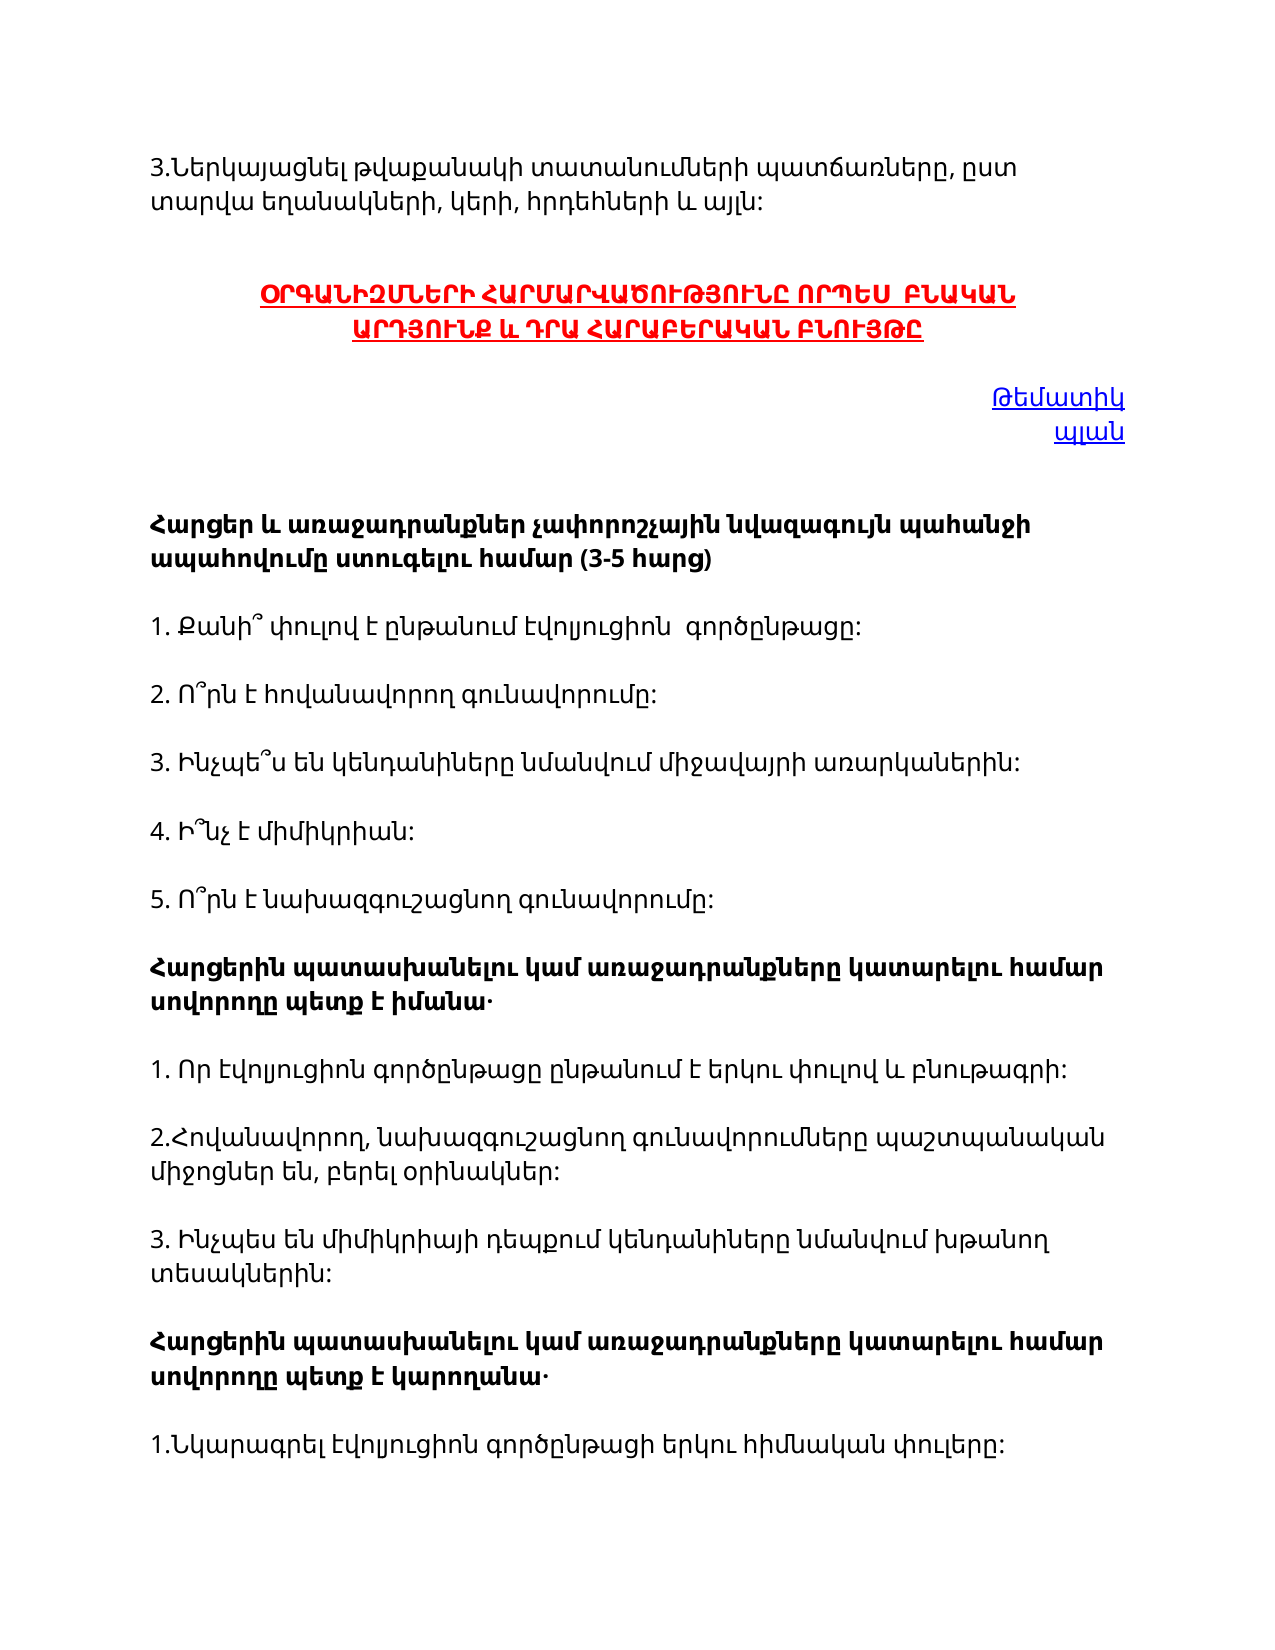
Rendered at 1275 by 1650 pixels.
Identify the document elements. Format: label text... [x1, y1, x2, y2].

text Հարցերին պատասխանելու կամ առաջադրանքները կատարելու համար սովորողը պետք է կարողանա․ [150, 1324, 1125, 1392]
text 1.Նկարագրել էվոլյուցիոն գործընթացի երկու հիմնական փուլերը: [150, 1426, 1125, 1460]
text 1. Որ էվոլյուցիոն գործընթացը ընթանում է երկու փուլով և բնութագրի: [150, 1052, 1125, 1086]
text Թեմատիկ պլան [150, 379, 1125, 447]
text ԱՐԴՅՈՒՆՔ և ԴՐԱ ՀԱՐԱԲԵՐԱԿԱՆ ԲՆՈՒՅԹԸ [150, 311, 1125, 345]
text Հարցեր և առաջադրանքներ չափորոշչային նվազագույն պահանջի ապահովումը ստուգելու համար (3-5 հարց) [150, 507, 1125, 575]
text 3. Ինչպե՞ս են կենդանիները նմանվում միջավայրի առարկաներին: [150, 745, 1125, 779]
text 3.Ներկայացնել թվաքանակի տատանումների պատճառները, ըստ տարվա եղանակների, կերի, հրդեհների և այլն: [150, 150, 1125, 218]
text Հարցերին պատասխանելու կամ առաջադրանքները կատարելու համար սովորողը պետք է իմանա․ [150, 949, 1125, 1017]
text ՕՐԳԱՆԻԶՄՆԵՐԻ ՀԱՐՄԱՐՎԱԾՈՒԹՅՈՒՆԸ ՈՐՊԵՍ ԲՆԱԿԱՆ [150, 277, 1125, 311]
text 3. Ինչպես են միմիկրիայի դեպքում կենդանիները նմանվում խթանող տեսակներին: [150, 1222, 1125, 1290]
text 5. Ո՞րն է նախազգուշացնող գունավորումը: [150, 881, 1125, 915]
text 4. Ի՞նչ է միմիկրիան: [150, 813, 1125, 847]
text 2.Հովանավորող, նախազգուշացնող գունավորումները պաշտպանական միջոցներ են, բերել օրինակներ: [150, 1120, 1125, 1188]
text 2. Ո՞րն է հովանավորող գունավորումը: [150, 677, 1125, 711]
text 1. Քանի՞ փուլով է ընթանում էվոլյուցիոն գործընթացը: [150, 609, 1125, 643]
